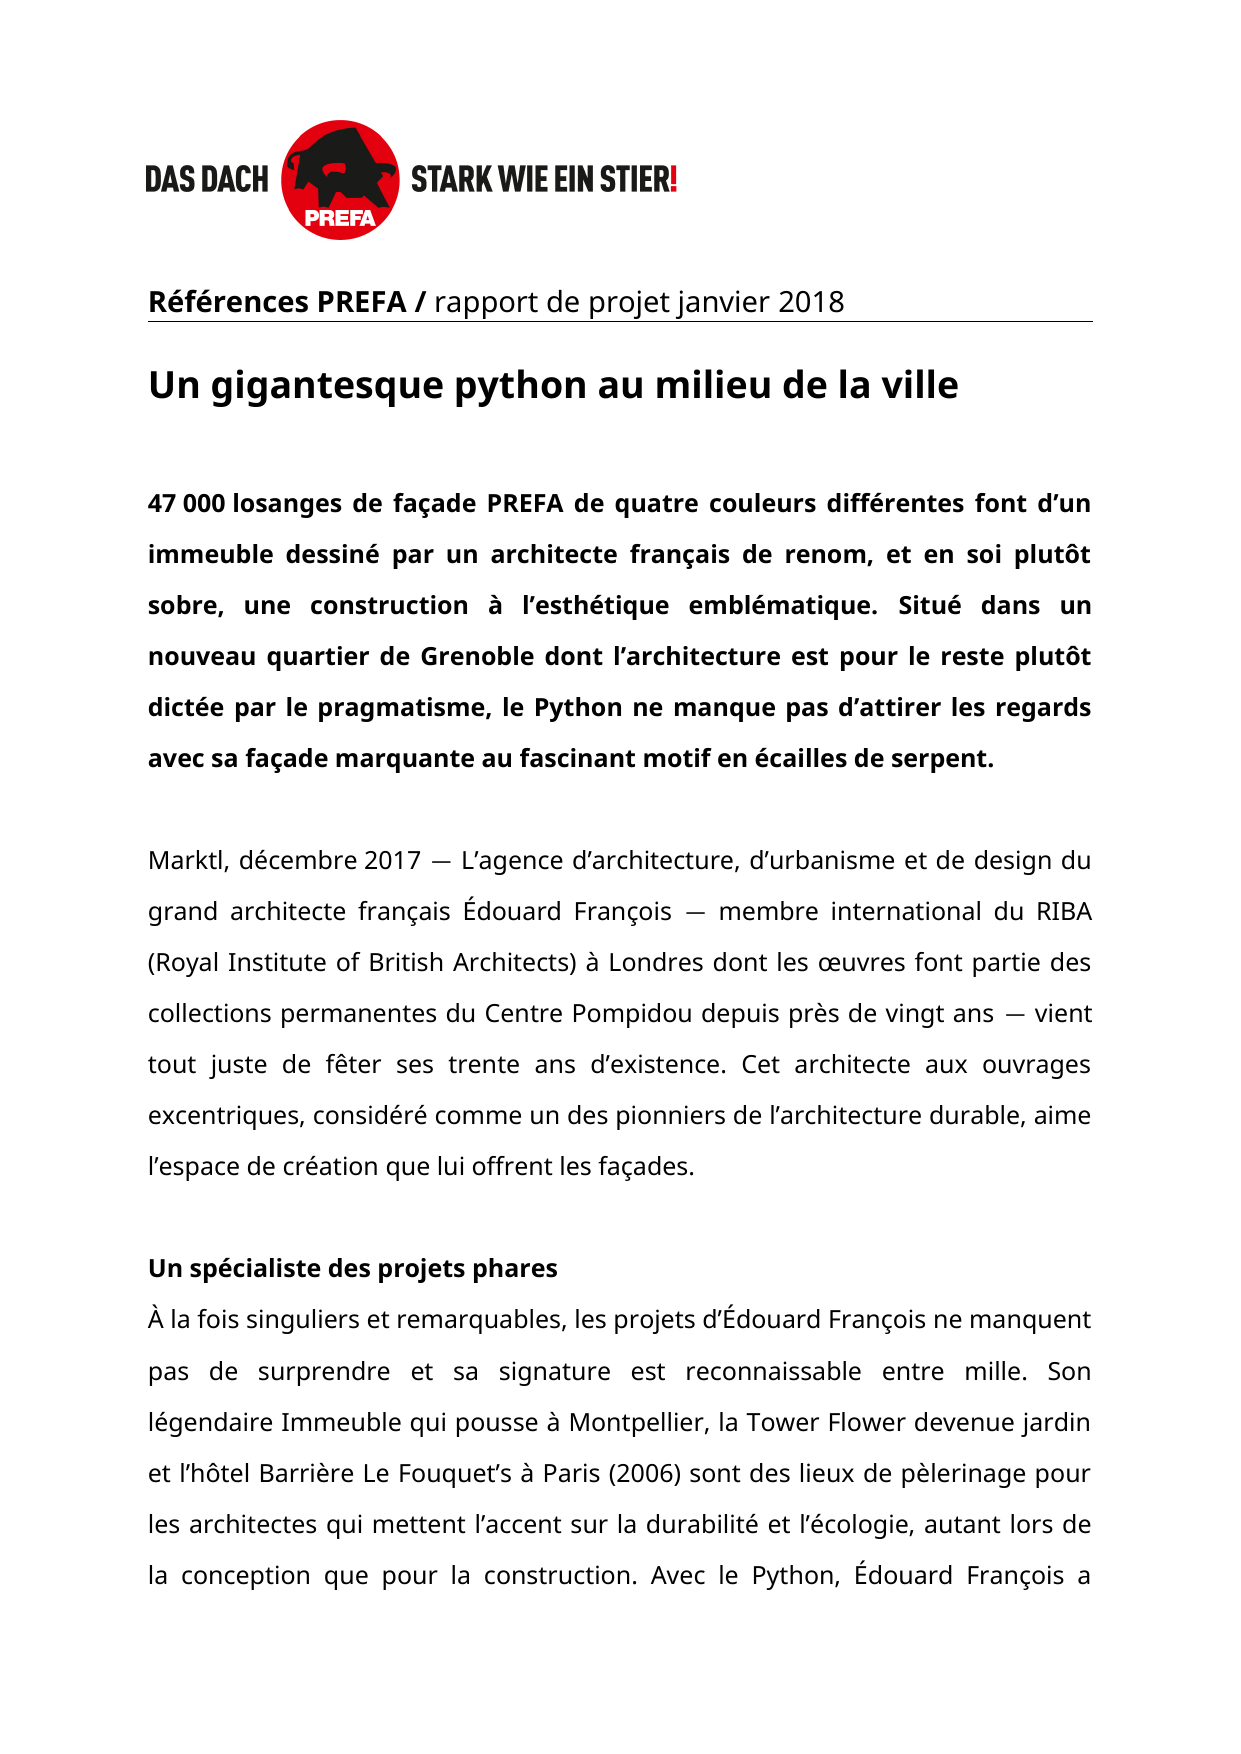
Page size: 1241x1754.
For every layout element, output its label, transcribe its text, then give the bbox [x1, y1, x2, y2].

text Références PREFA / rapport de projet janvier 2018 [148, 279, 1093, 321]
text Un spécialiste des projets phares [148, 1251, 1093, 1285]
text Marktl, décembre 2017 — L’agence d’architecture, d’urbanisme et de design du grand architecte français Édouard François — membre international du RIBA (Royal Institute of British Architects) à Londres dont les œuvres font partie des collections permanentes du Centre Pompidou depuis près de vingt ans — vient tout juste de fêter ses trente ans d’existence. Cet architecte aux ouvrages excentriques, considéré comme un des pionniers de l’architecture durable, aime l’espace de création que lui offrent les façades. [148, 843, 1093, 1183]
text 47 000 losanges de façade PREFA de quatre couleurs différentes font d’un immeuble dessiné par un architecte français de renom, et en soi plutôt sobre, une construction à l’esthétique emblématique. Situé dans un nouveau quartier de Grenoble dont l’architecture est pour le reste plutôt dictée par le pragmatisme, le Python ne manque pas d’attirer les regards avec sa façade marquante au fascinant motif en écailles de serpent. [148, 486, 1093, 775]
text Un gigantesque python au milieu de la ville [148, 358, 1093, 409]
picture [0, 63, 1234, 279]
